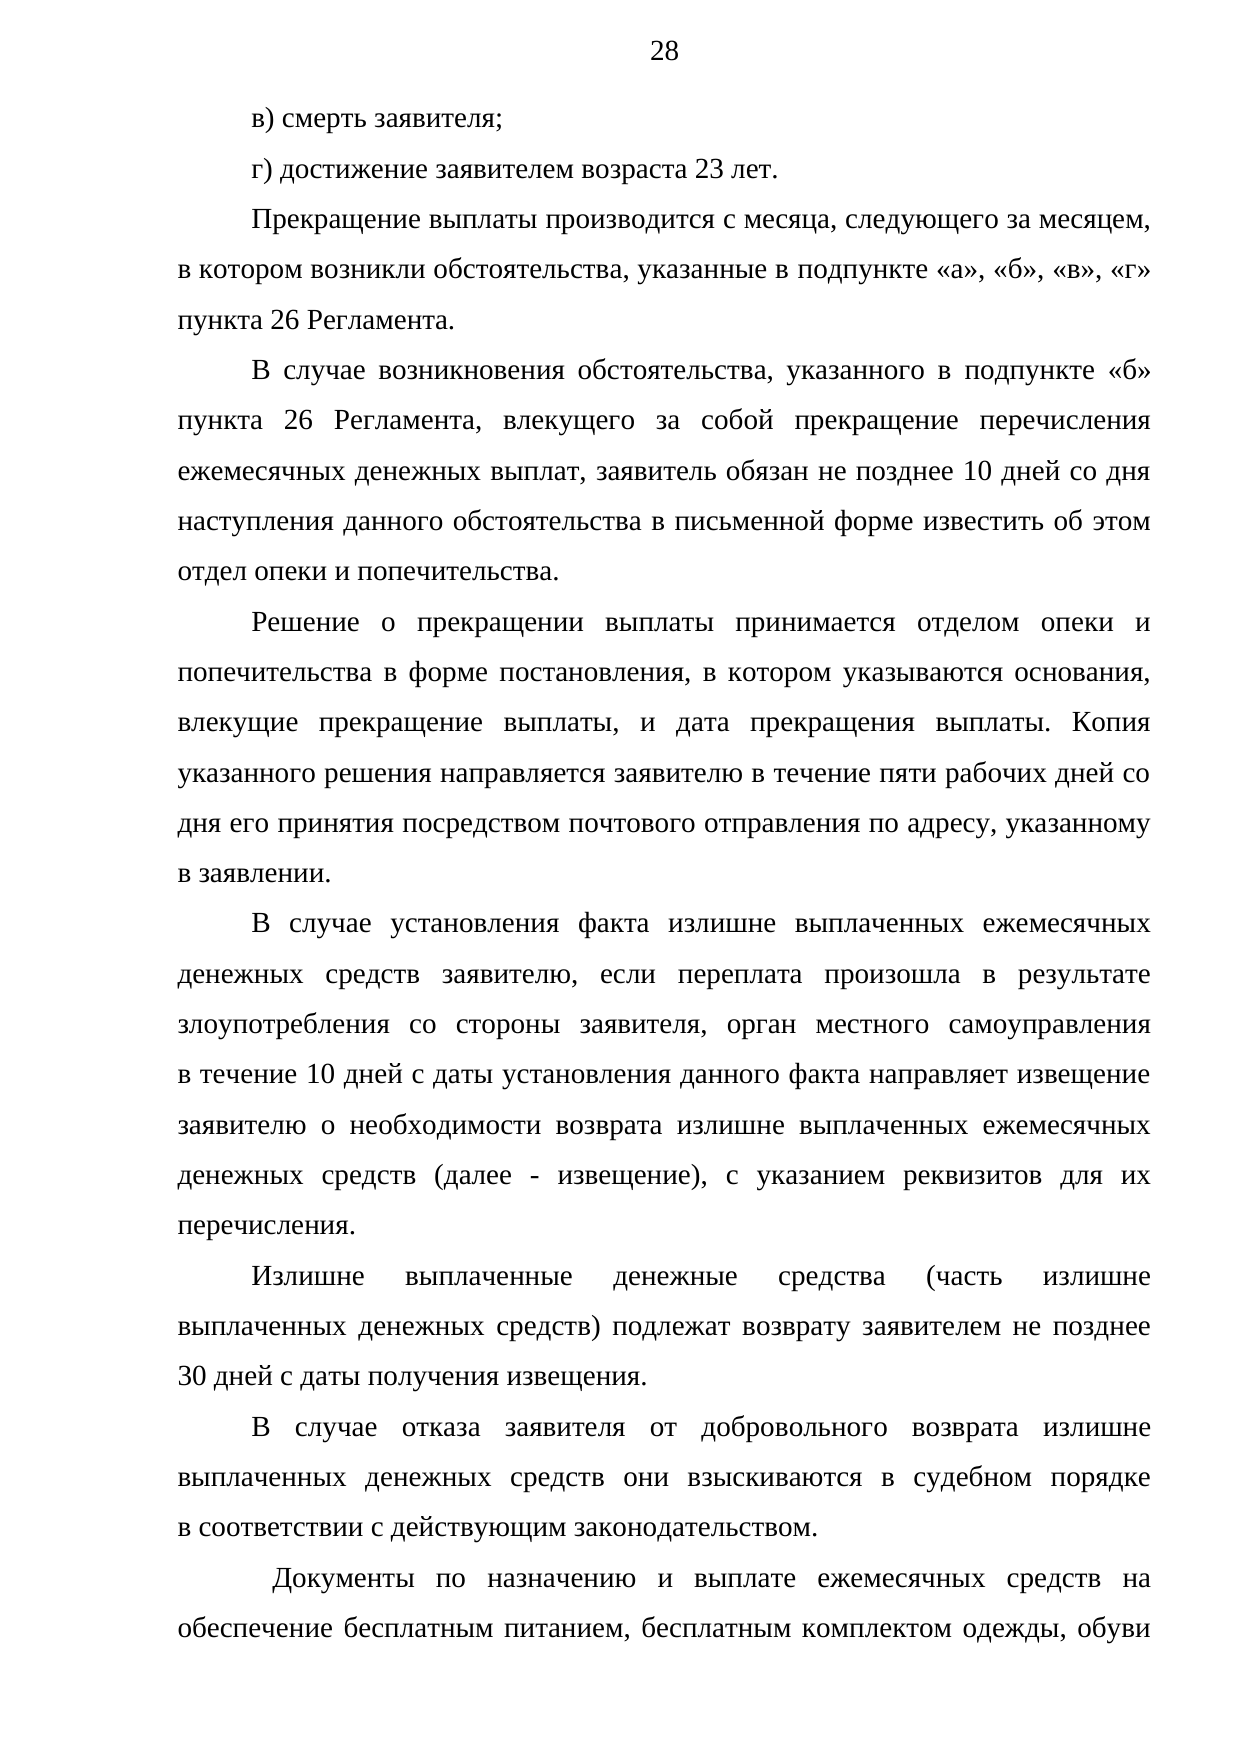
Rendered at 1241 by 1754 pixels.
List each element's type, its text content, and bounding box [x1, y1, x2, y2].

text В случае возникновения обстоятельства, указанного в подпункте «б» пункта 26 Регламента, влекущего за собой прекращение перечисления ежемесячных денежных выплат, заявитель обязан не позднее 10 дней со дня наступления данного обстоятельства в письменной форме известить об этом отдел опеки и попечительства. [177, 352, 1152, 587]
text В случае отказа заявителя от добровольного возврата излишне выплаченных денежных средств они взыскиваются в судебном порядке в соответствии с действующим законодательством. [177, 1409, 1152, 1543]
text Излишне выплаченные денежные средства (часть излишне выплаченных денежных средств) подлежат возврату заявителем не позднее 30 дней с даты получения извещения. [177, 1258, 1152, 1392]
text Решение о прекращении выплаты принимается отделом опеки и попечительства в форме постановления, в котором указываются основания, влекущие прекращение выплаты, и дата прекращения выплаты. Копия указанного решения направляется заявителю в течение пяти рабочих дней со дня его принятия посредством почтового отправления по адресу, указанному в заявлении. [177, 604, 1152, 889]
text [177, 1560, 1152, 1643]
text Прекращение выплаты производится с месяца, следующего за месяцем, в котором возникли обстоятельства, указанные в подпункте «а», «б», «в», «г» пункта 26 Регламента. [177, 201, 1152, 335]
text в) смерть заявителя; [177, 101, 1152, 134]
text В случае установления факта излишне выплаченных ежемесячных денежных средств заявителю, если переплата произошла в результате злоупотребления со стороны заявителя, орган местного самоуправления в течение 10 дней с даты установления данного факта направляет извещение заявителю о необходимости возврата излишне выплаченных ежемесячных денежных средств (далее - извещение), с указанием реквизитов для их перечисления. [177, 906, 1152, 1241]
text г) достижение заявителем возраста 23 лет. [177, 151, 1152, 184]
